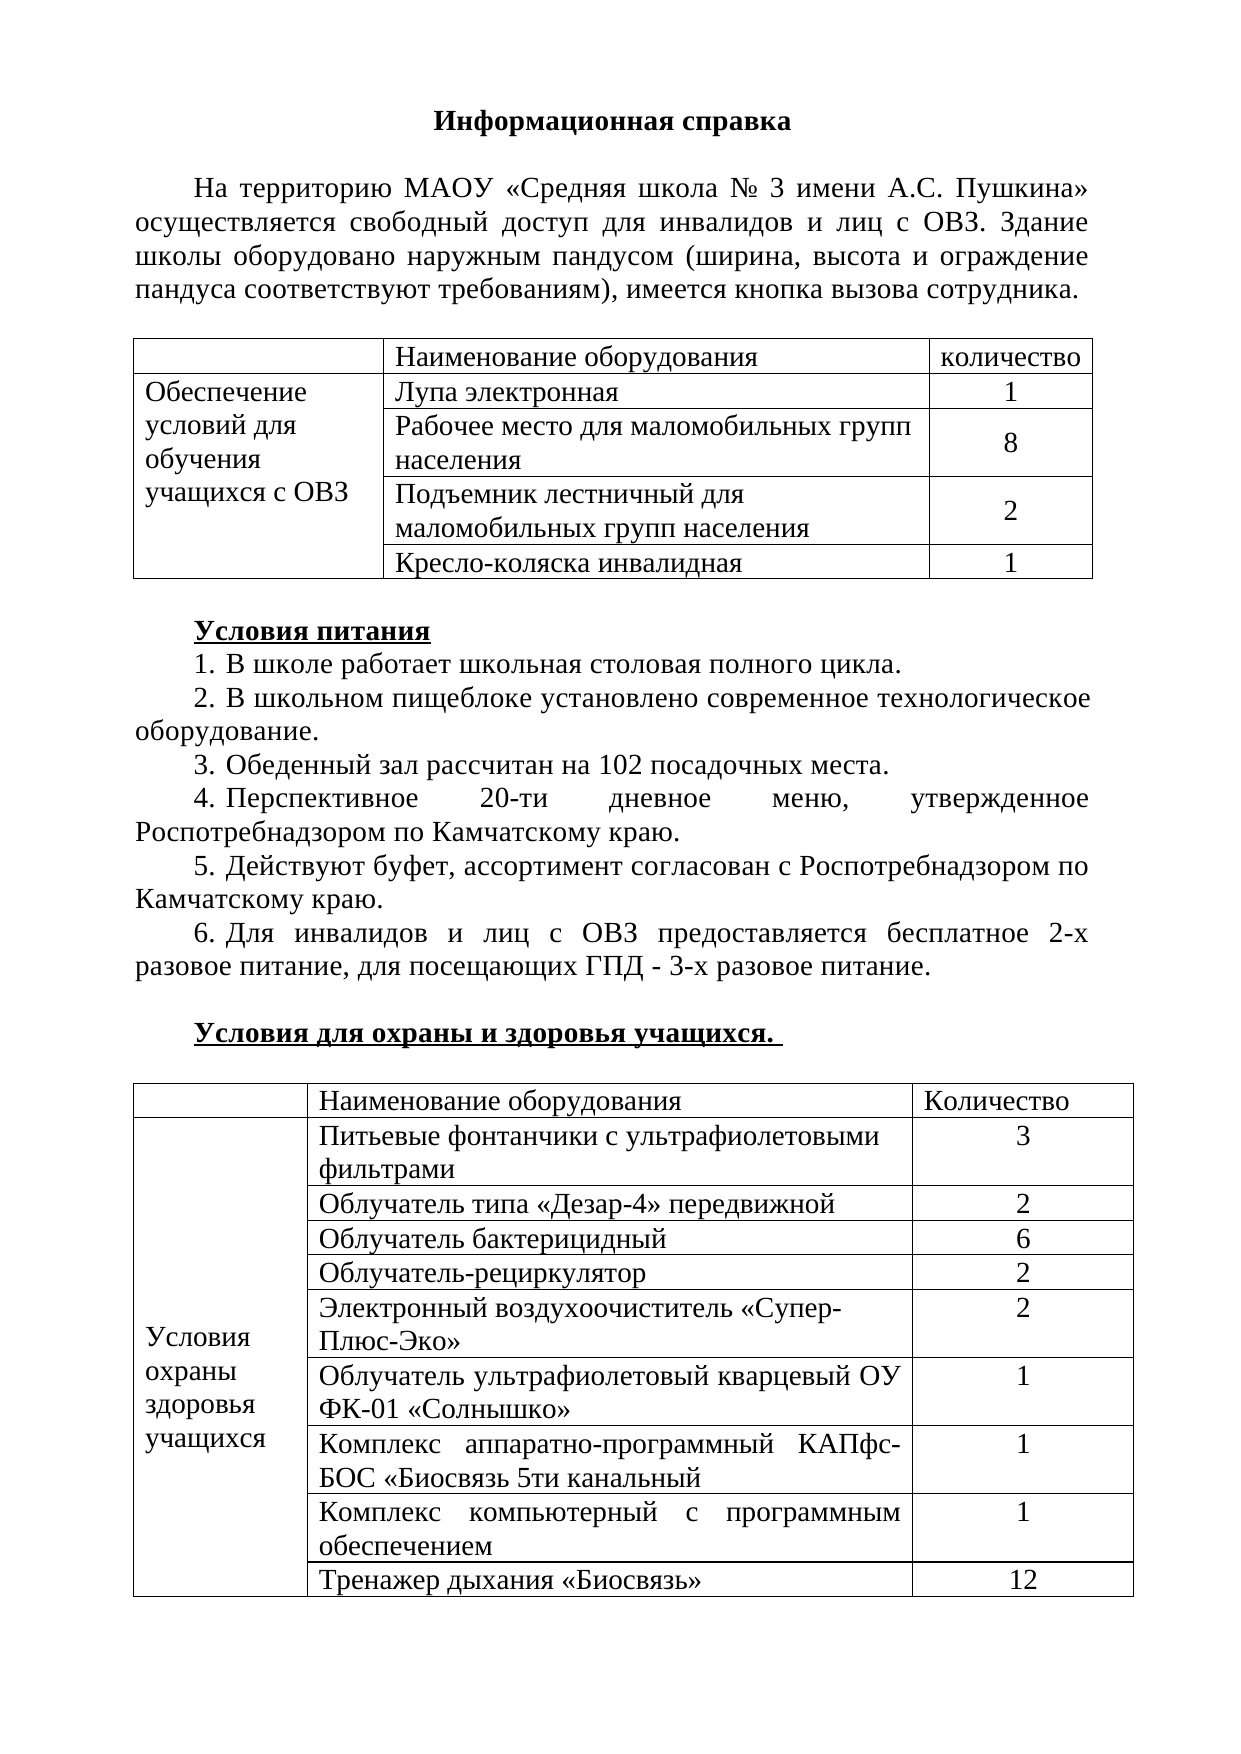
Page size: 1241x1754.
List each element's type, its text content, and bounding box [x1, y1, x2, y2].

table_cell Рабочее место для маломобильных групп населения [384, 409, 929, 476]
table_cell 1 [913, 1426, 1133, 1493]
table_cell Условия охраны здоровья учащихся [134, 1118, 307, 1596]
table_header [134, 339, 383, 373]
table_cell Комплекс аппаратно-программный КАПфс-БОС «Биосвязь 5ти канальный [308, 1426, 912, 1493]
table_cell Тренажер дыхания «Биосвязь» [308, 1563, 912, 1596]
table_cell 1 [930, 545, 1092, 578]
table_cell Питьевые фонтанчики с ультрафиолетовыми фильтрами [308, 1118, 912, 1185]
table_cell 2 [913, 1186, 1133, 1220]
table_cell 3 [913, 1118, 1133, 1185]
table_cell 8 [930, 409, 1092, 476]
text Информационная справка [133, 103, 1092, 137]
table_cell 1 [930, 374, 1092, 407]
list Действуют буфет, ассортимент согласован с Роспотребнадзором по Камчатскому краю. [135, 848, 1090, 915]
table_cell Облучатель-рециркулятор [308, 1255, 912, 1289]
table_header Количество [913, 1084, 1133, 1117]
table_cell Облучатель типа «Дезар-4» передвижной [308, 1186, 912, 1220]
text Условия питания [135, 613, 1092, 646]
table_cell 2 [913, 1255, 1133, 1289]
text На территорию МАОУ «Средняя школа № 3 имени А.С. Пушкина» осуществляется свободный доступ для инвалидов и лиц с ОВЗ. Здание школы оборудовано наружным пандусом (ширина, высота и ограждение пандуса соответствуют требованиям), имеется кнопка вызова сотрудника. [135, 171, 1090, 305]
table_cell Облучатель бактерицидный [308, 1221, 912, 1254]
table_cell 2 [913, 1290, 1133, 1357]
table_header Наименование оборудования [384, 339, 929, 373]
table_cell Кресло-коляска инвалидная [384, 545, 929, 578]
list В школе работает школьная столовая полного цикла. [135, 646, 1092, 680]
table_cell Лупа электронная [384, 374, 929, 407]
table_cell Комплекс компьютерный с программным обеспечением [308, 1494, 912, 1561]
list В школьном пищеблоке установлено современное технологическое оборудование. [135, 680, 1092, 747]
table_cell 6 [913, 1221, 1133, 1254]
table_cell 1 [913, 1358, 1133, 1425]
list Обеденный зал рассчитан на 102 посадочных места. [135, 747, 1092, 781]
list Перспективное 20-ти дневное меню, утвержденное Роспотребнадзором по Камчатскому краю. [135, 781, 1090, 848]
table_header количество [930, 339, 1092, 373]
table_cell Обеспечение условий для обучения учащихся с ОВЗ [134, 374, 383, 578]
table_header Наименование оборудования [308, 1084, 912, 1117]
table_header [134, 1084, 307, 1117]
table_cell 2 [930, 477, 1092, 544]
table_cell Подъемник лестничный для маломобильных групп населения [384, 477, 929, 544]
text Условия для охраны и здоровья учащихся. [193, 1015, 1090, 1049]
table_cell 12 [913, 1563, 1133, 1596]
table_cell Облучатель ультрафиолетовый кварцевый ОУ ФК-01 «Солнышко» [308, 1358, 912, 1425]
table_cell 1 [913, 1494, 1133, 1561]
table_cell Электронный воздухоочиститель «Супер-Плюс-Эко» [308, 1290, 912, 1357]
list Для инвалидов и лиц с ОВЗ предоставляется бесплатное 2-х разовое питание, для посещающих ГПД - 3-х разовое питание. [135, 915, 1090, 982]
